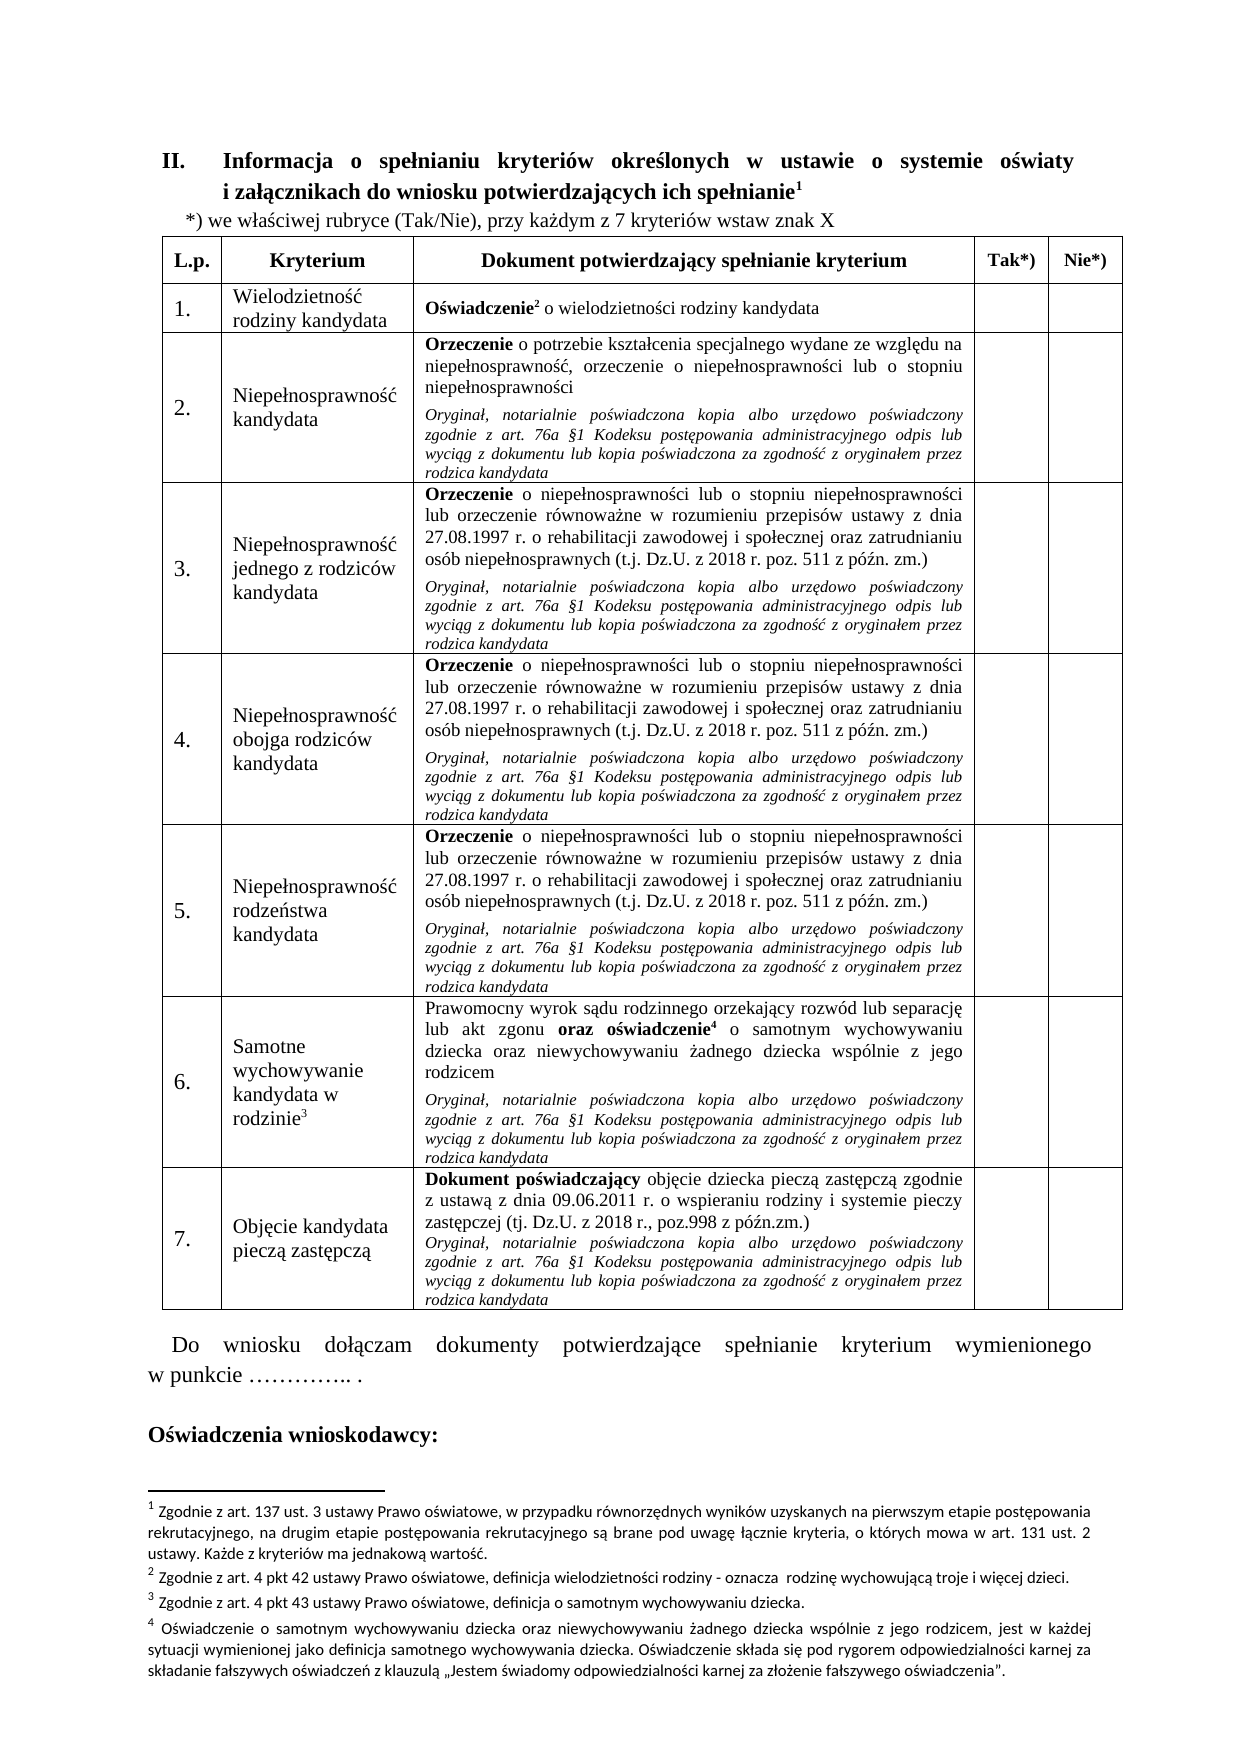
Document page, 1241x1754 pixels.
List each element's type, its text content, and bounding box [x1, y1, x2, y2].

table_cell [163, 1168, 221, 1309]
table_cell Orzeczenie o potrzebie kształcenia specjalnego wydane ze względu na niepełnosprawność, orzeczenie o niepełnosprawności lub o stopniu niepełnosprawności Oryginał, notarialnie poświadczona kopia albo urzędowo poświadczony zgodnie z art. 76a §1 Kodeksu postępowania administracyjnego odpis lub wyciąg z dokumentu lub kopia poświadczona za zgodność z oryginałem przez rodzica kandydata [414, 333, 974, 482]
table_cell Prawomocny wyrok sądu rodzinnego orzekający rozwód lub separację lub akt zgonu oraz oświadczenie o samotnym wychowywaniu dziecka oraz niewychowywaniu żadnego dziecka wspólnie z jego rodzicem Oryginał, notarialnie poświadczona kopia albo urzędowo poświadczony zgodnie z art. 76a §1 Kodeksu postępowania administracyjnego odpis lub wyciąg z dokumentu lub kopia poświadczona za zgodność z oryginałem przez rodzica kandydata [414, 997, 974, 1167]
table_cell Wielodzietność rodziny kandydata [222, 284, 413, 332]
text *) we właściwej rubryce (Tak/Nie), przy każdym z 7 kryteriów wstaw znak X [185, 208, 1093, 232]
table_cell [975, 654, 1048, 824]
table_cell [1049, 825, 1122, 996]
table_cell [975, 997, 1048, 1167]
table_cell [163, 997, 221, 1167]
table_cell [1049, 333, 1122, 482]
table_cell Orzeczenie o niepełnosprawności lub o stopniu niepełnosprawności lub orzeczenie równoważne w rozumieniu przepisów ustawy z dnia 27.08.1997 r. o rehabilitacji zawodowej i społecznej oraz zatrudnianiu osób niepełnosprawnych (t.j. Dz.U. z 2018 r. poz. 511 z późn. zm.) Oryginał, notarialnie poświadczona kopia albo urzędowo poświadczony zgodnie z art. 76a §1 Kodeksu postępowania administracyjnego odpis lub wyciąg z dokumentu lub kopia poświadczona za zgodność z oryginałem przez rodzica kandydata [414, 825, 974, 996]
table_cell [163, 483, 221, 653]
table_cell [1049, 997, 1122, 1167]
table_cell Niepełnosprawność rodzeństwa kandydata [222, 825, 413, 996]
table_cell [163, 654, 221, 824]
text Do wniosku dołączam dokumenty potwierdzające spełnianie kryterium wymienionego w punkcie ………….. . [148, 1331, 1093, 1387]
table_cell [163, 284, 221, 332]
table_cell Niepełnosprawność jednego z rodziców kandydata [222, 483, 413, 653]
table_header Dokument potwierdzający spełnianie kryterium [414, 237, 974, 283]
table_cell Orzeczenie o niepełnosprawności lub o stopniu niepełnosprawności lub orzeczenie równoważne w rozumieniu przepisów ustawy z dnia 27.08.1997 r. o rehabilitacji zawodowej i społecznej oraz zatrudnianiu osób niepełnosprawnych (t.j. Dz.U. z 2018 r. poz. 511 z późn. zm.) Oryginał, notarialnie poświadczona kopia albo urzędowo poświadczony zgodnie z art. 76a §1 Kodeksu postępowania administracyjnego odpis lub wyciąg z dokumentu lub kopia poświadczona za zgodność z oryginałem przez rodzica kandydata [414, 483, 974, 653]
table_cell [975, 1168, 1048, 1309]
table_cell Orzeczenie o niepełnosprawności lub o stopniu niepełnosprawności lub orzeczenie równoważne w rozumieniu przepisów ustawy z dnia 27.08.1997 r. o rehabilitacji zawodowej i społecznej oraz zatrudnianiu osób niepełnosprawnych (t.j. Dz.U. z 2018 r. poz. 511 z późn. zm.) Oryginał, notarialnie poświadczona kopia albo urzędowo poświadczony zgodnie z art. 76a §1 Kodeksu postępowania administracyjnego odpis lub wyciąg z dokumentu lub kopia poświadczona za zgodność z oryginałem przez rodzica kandydata [414, 654, 974, 824]
table_cell [975, 333, 1048, 482]
table_header Tak*) [975, 237, 1048, 283]
table_cell [163, 825, 221, 996]
table_cell [975, 284, 1048, 332]
table_cell Dokument poświadczający objęcie dziecka pieczą zastępczą zgodnie z ustawą z dnia 09.06.2011 r. o wspieraniu rodziny i systemie pieczy zastępczej (tj. Dz.U. z 2018 r., poz.998 z późn.zm.) Oryginał, notarialnie poświadczona kopia albo urzędowo poświadczony zgodnie z art. 76a §1 Kodeksu postępowania administracyjnego odpis lub wyciąg z dokumentu lub kopia poświadczona za zgodność z oryginałem przez rodzica kandydata [414, 1168, 974, 1309]
table_cell [975, 483, 1048, 653]
table_cell Niepełnosprawność obojga rodziców kandydata [222, 654, 413, 824]
table_cell [163, 333, 221, 482]
table_header Nie*) [1049, 237, 1122, 283]
table_cell [975, 825, 1048, 996]
table_cell Niepełnosprawność kandydata [222, 333, 413, 482]
table_cell [1049, 654, 1122, 824]
table_cell Objęcie kandydata pieczą zastępczą [222, 1168, 413, 1309]
table_cell [1049, 483, 1122, 653]
list Informacja o spełnianiu kryteriów określonych w ustawie o systemie oświaty i załącznikach do wniosku potwierdzających ich spełnianie [185, 148, 1093, 204]
table_cell [1049, 1168, 1122, 1309]
table_cell [1049, 284, 1122, 332]
table_header Kryterium [222, 237, 413, 283]
table_cell Samotne wychowywanie kandydata w rodzinie [222, 997, 413, 1167]
table_cell Oświadczenie o wielodzietności rodziny kandydata [414, 284, 974, 332]
table_header L.p. [163, 237, 221, 283]
text Oświadczenia wnioskodawcy: [148, 1421, 1093, 1448]
